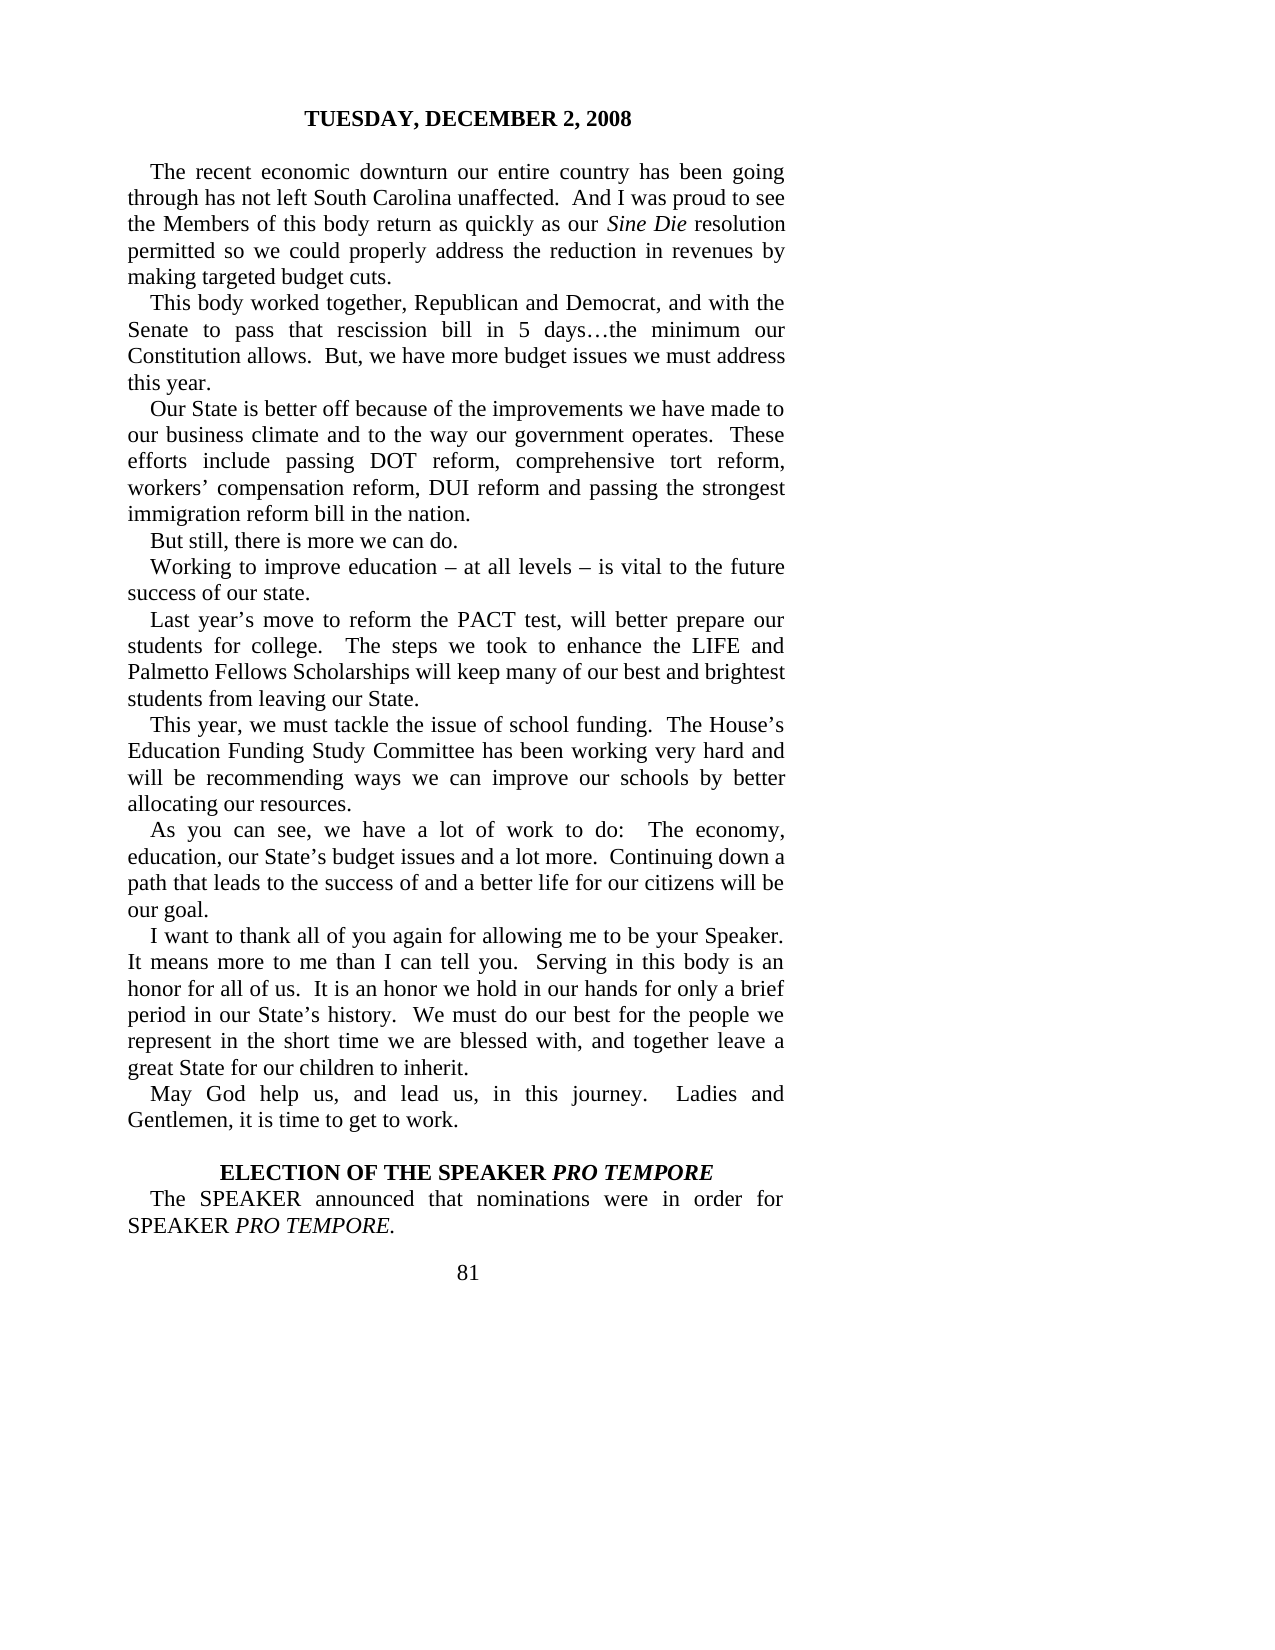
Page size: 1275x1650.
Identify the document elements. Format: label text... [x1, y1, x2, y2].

text The SPEAKER announced that nominations were in order for SPEAKER PRO TEMPORE. [127, 1186, 784, 1238]
text Our State is better off because of the improvements we have made to our business climate and to the way our government operates. These efforts include passing DOT reform, comprehensive tort reform, workers’ compensation reform, DUI reform and passing the strongest immigration reform bill in the nation. [127, 395, 786, 527]
text This body worked together, Republican and Democrat, and with the Senate to pass that rescission bill in 5 days…the minimum our Constitution allows. But, we have more budget issues we must address this year. [127, 289, 786, 395]
text Working to improve education – at all levels – is vital to the future success of our state. [127, 553, 786, 606]
text ELECTION OF THE SPEAKER PRO TEMPORE [127, 1159, 784, 1186]
text I want to thank all of you again for allowing me to be your Speaker. It means more to me than I can tell you. Serving in this body is an honor for all of us. It is an honor we hold in our hands for only a brief period in our State’s history. We must do our best for the people we represent in the short time we are blessed with, and together leave a great State for our children to inherit. [127, 922, 786, 1080]
text As you can see, we have a lot of work to do: The economy, education, our State’s budget issues and a lot more. Continuing down a path that leads to the success of and a better life for our citizens will be our goal. [127, 817, 786, 922]
text Last year’s move to reform the PACT test, will better prepare our students for college. The steps we took to enhance the LIFE and Palmetto Fellows Scholarships will keep many of our best and brightest students from leaving our State. [127, 606, 786, 711]
text This year, we must tackle the issue of school funding. The House’s Education Funding Study Committee has been working very hard and will be recommending ways we can improve our schools by better allocating our resources. [127, 711, 786, 817]
text May God help us, and lead us, in this journey. Ladies and Gentlemen, it is time to get to work. [127, 1080, 786, 1133]
text But still, there is more we can do. [127, 527, 786, 553]
text The recent economic downturn our entire country has been going through has not left South Carolina unaffected. And I was proud to see the Members of this body return as quickly as our Sine Die resolution permitted so we could properly address the reduction in revenues by making targeted budget cuts. [127, 158, 786, 289]
